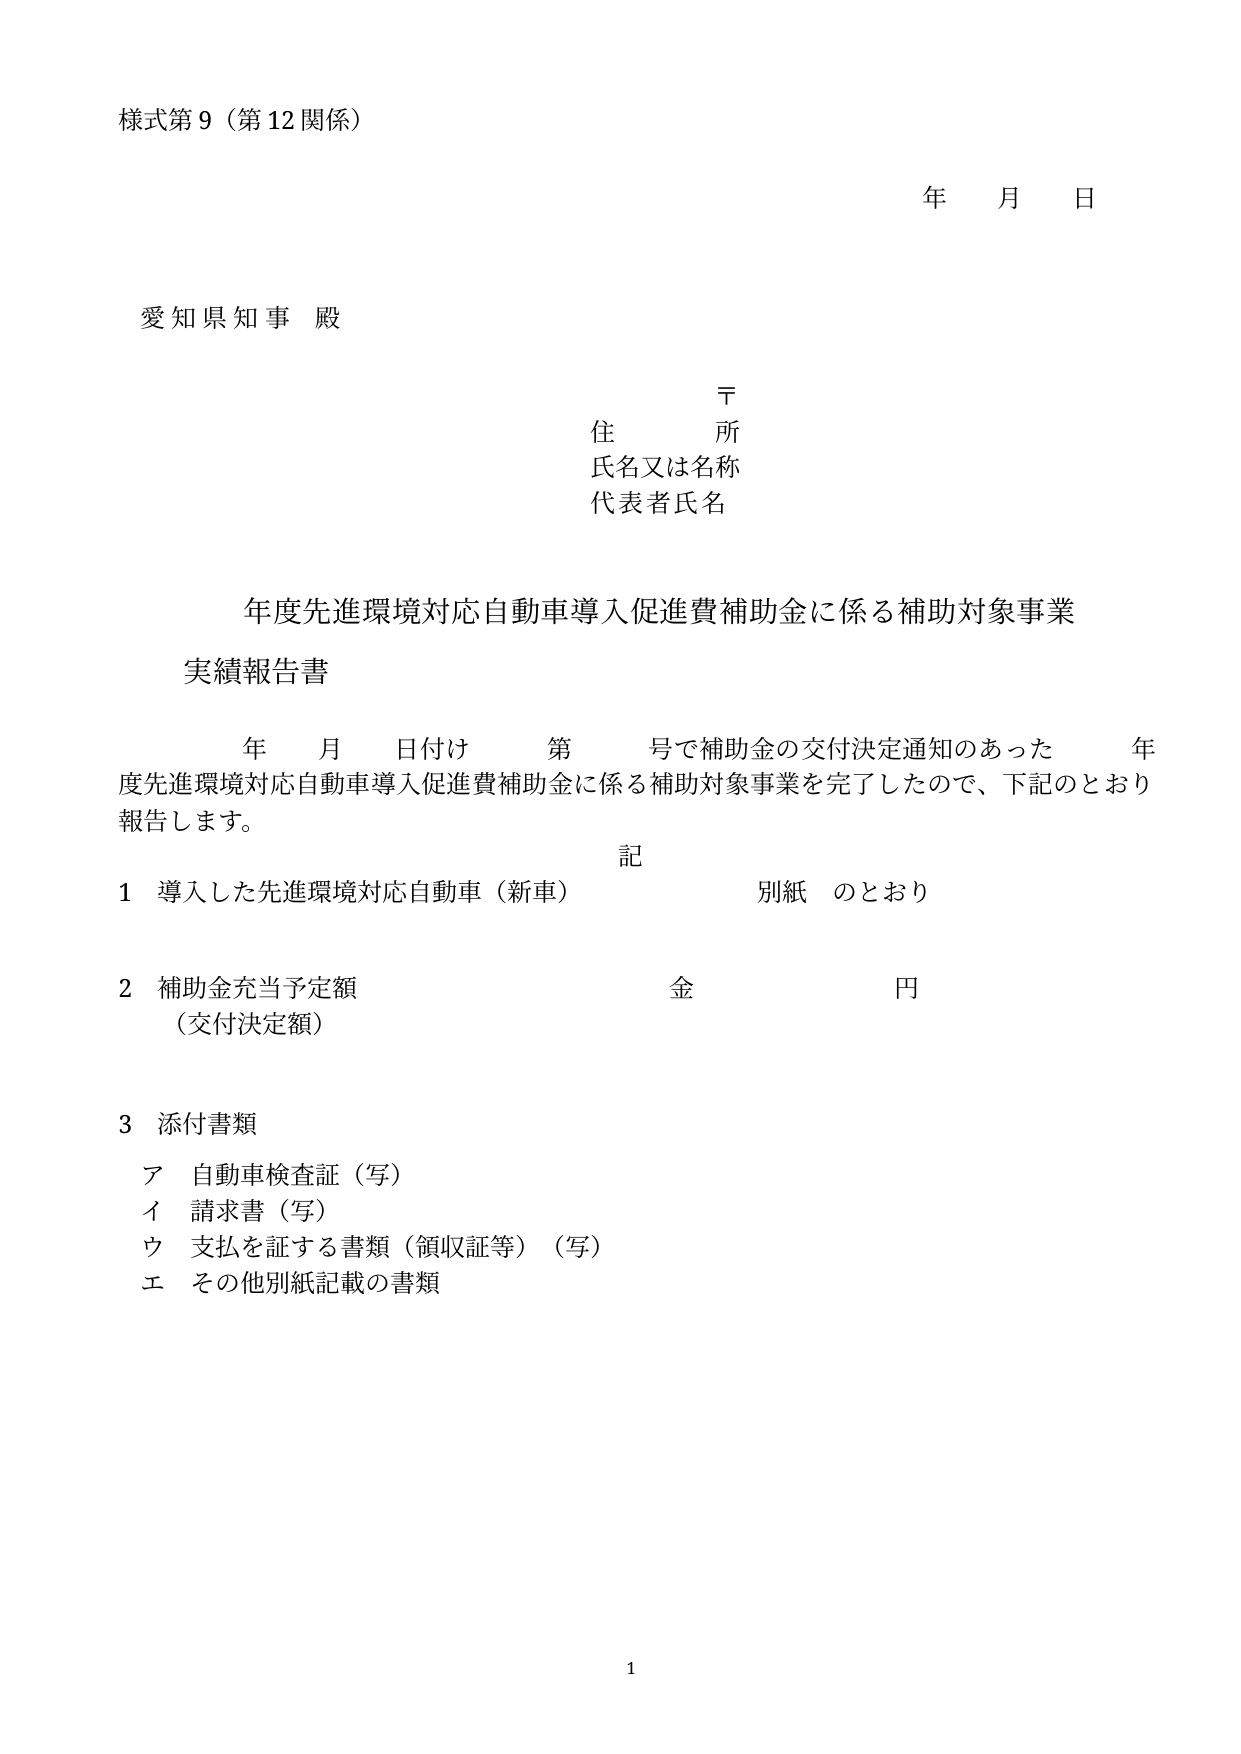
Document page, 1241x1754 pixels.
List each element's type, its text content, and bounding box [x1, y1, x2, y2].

text 住 所 [118, 412, 1144, 448]
text 記 [118, 837, 1144, 873]
text 愛知県知事 殿 [118, 287, 1144, 346]
text エ その他別紙記載の書類 [140, 1263, 1144, 1299]
text 年 月 日 [118, 167, 1097, 227]
text （交付決定額） [118, 1005, 1144, 1041]
text イ 請求書（写） [140, 1191, 1144, 1227]
text ア 自動車検査証（写） [140, 1155, 1144, 1191]
text 様式第9（第12関係） [118, 101, 1144, 137]
text 2 補助金充当予定額 金 円 [118, 969, 1144, 1005]
text 1 導入した先進環境対応自動車（新車） 別紙 のとおり [118, 873, 1144, 909]
text 3 添付書類 [118, 1104, 1144, 1141]
text 年度先進環境対応自動車導入促進費補助金に係る補助対象事業実績報告書 [184, 580, 1078, 699]
text 氏名又は名称 [118, 448, 1144, 484]
text ウ 支払を証する書類（領収証等）（写） [140, 1227, 1144, 1263]
text 代表者氏名 [118, 484, 1144, 520]
text 年 月 日付け 第 号で補助金の交付決定通知のあった 年度先進環境対応自動車導入促進費補助金に係る補助対象事業を完了したので、下記のとおり報告します。 [118, 729, 1157, 837]
text 〒 [118, 376, 1144, 412]
